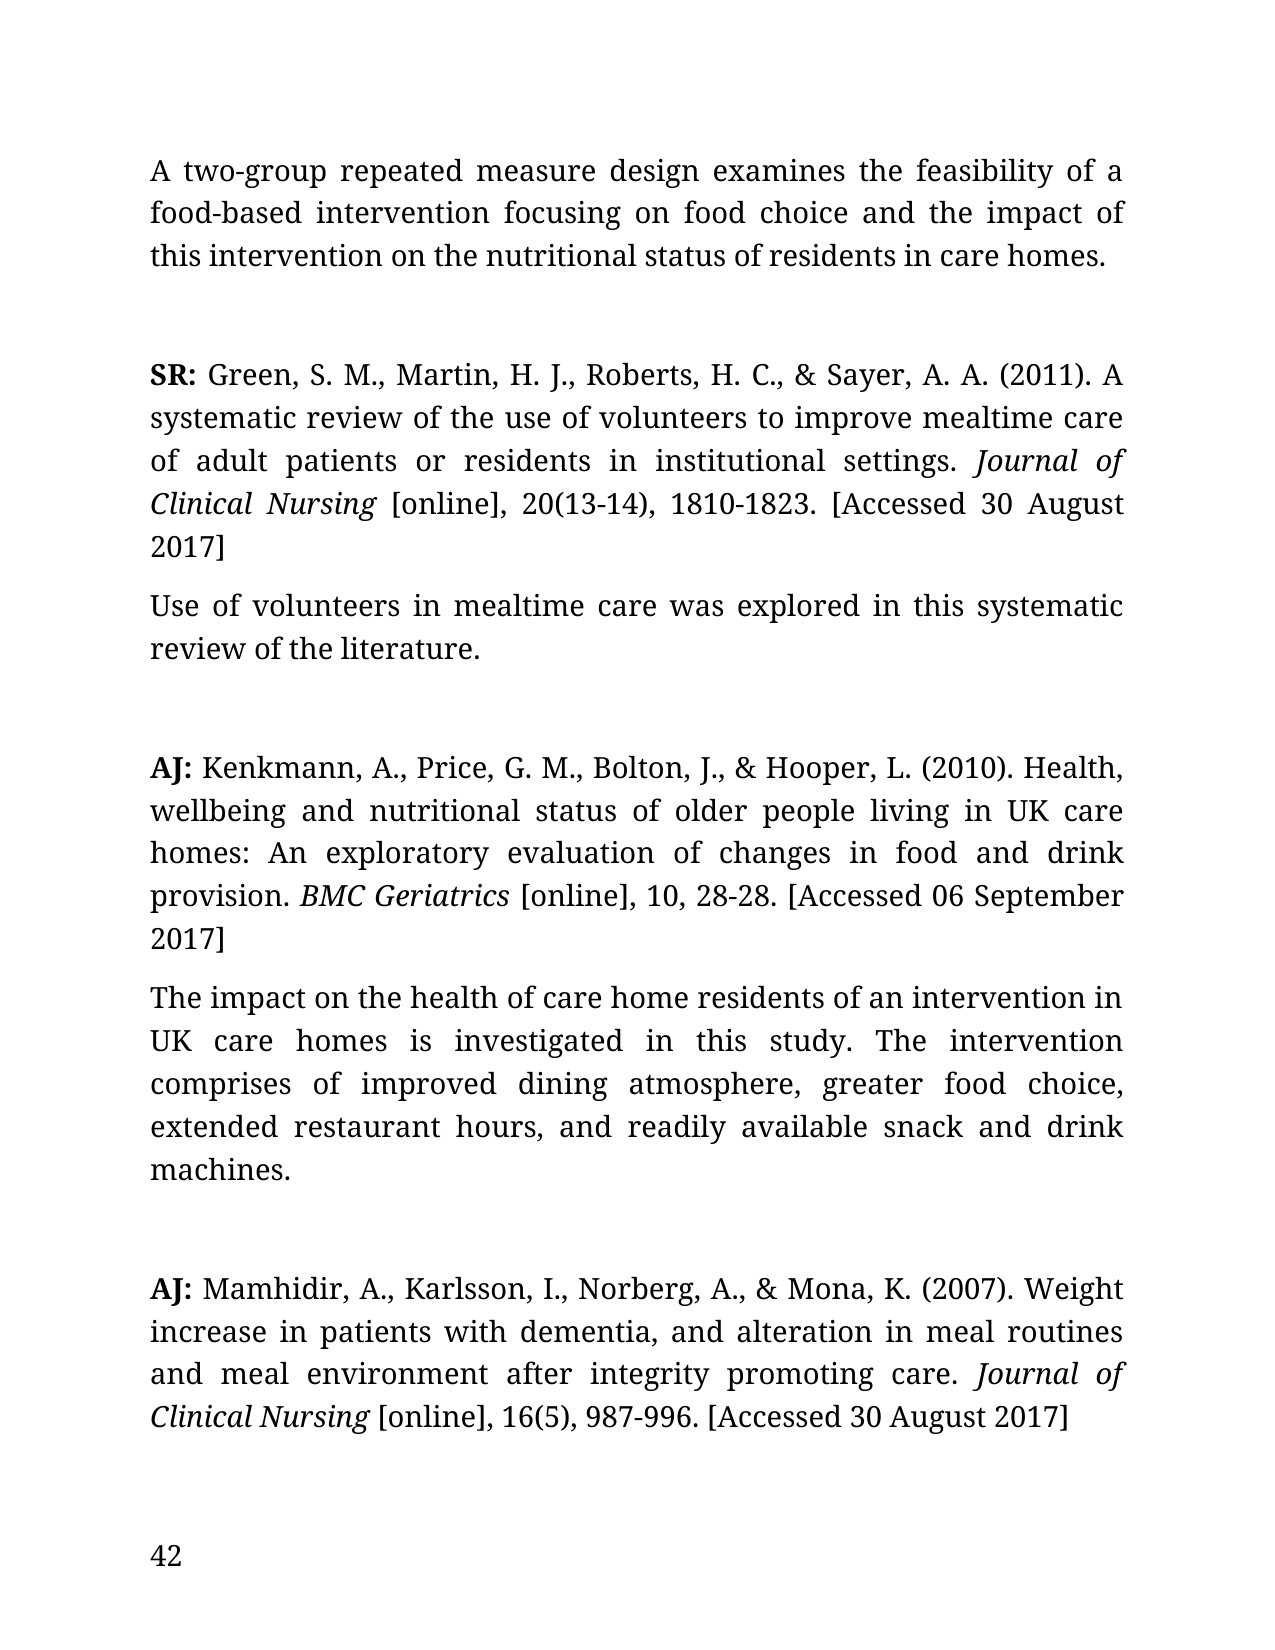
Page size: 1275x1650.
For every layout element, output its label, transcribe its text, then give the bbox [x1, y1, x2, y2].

text AJ: Kenkmann, A., Price, G. M., Bolton, J., & Hooper, L. (2010). Health, wellbeing and nutritional status of older people living in UK care homes: An exploratory evaluation of changes in food and drink provision. BMC Geriatrics [online], 10, 28-28. [Accessed 06 September 2017] [150, 747, 1125, 958]
text AJ: Mamhidir, A., Karlsson, I., Norberg, A., & Mona, K. (2007). Weight increase in patients with dementia, and alteration in meal routines and meal environment after integrity promoting care. Journal of Clinical Nursing [online], 16(5), 987-996. [Accessed 30 August 2017] [150, 1268, 1125, 1436]
text The impact on the health of care home residents of an intervention in UK care homes is investigated in this study. The intervention comprises of improved dining atmosphere, greater food choice, extended restaurant hours, and readily available snack and drink machines. [150, 978, 1125, 1189]
text SR: Green, S. M., Martin, H. J., Roberts, H. C., & Sayer, A. A. (2011). A systematic review of the use of volunteers to improve mealtime care of adult patients or residents in institutional settings. Journal of Clinical Nursing [online], 20(13‐14), 1810-1823. [Accessed 30 August 2017] [150, 354, 1125, 566]
text A two-group repeated measure design examines the feasibility of a food-based intervention focusing on food choice and the impact of this intervention on the nutritional status of residents in care homes. [150, 150, 1125, 275]
text Use of volunteers in mealtime care was explored in this systematic review of the literature. [150, 585, 1125, 668]
